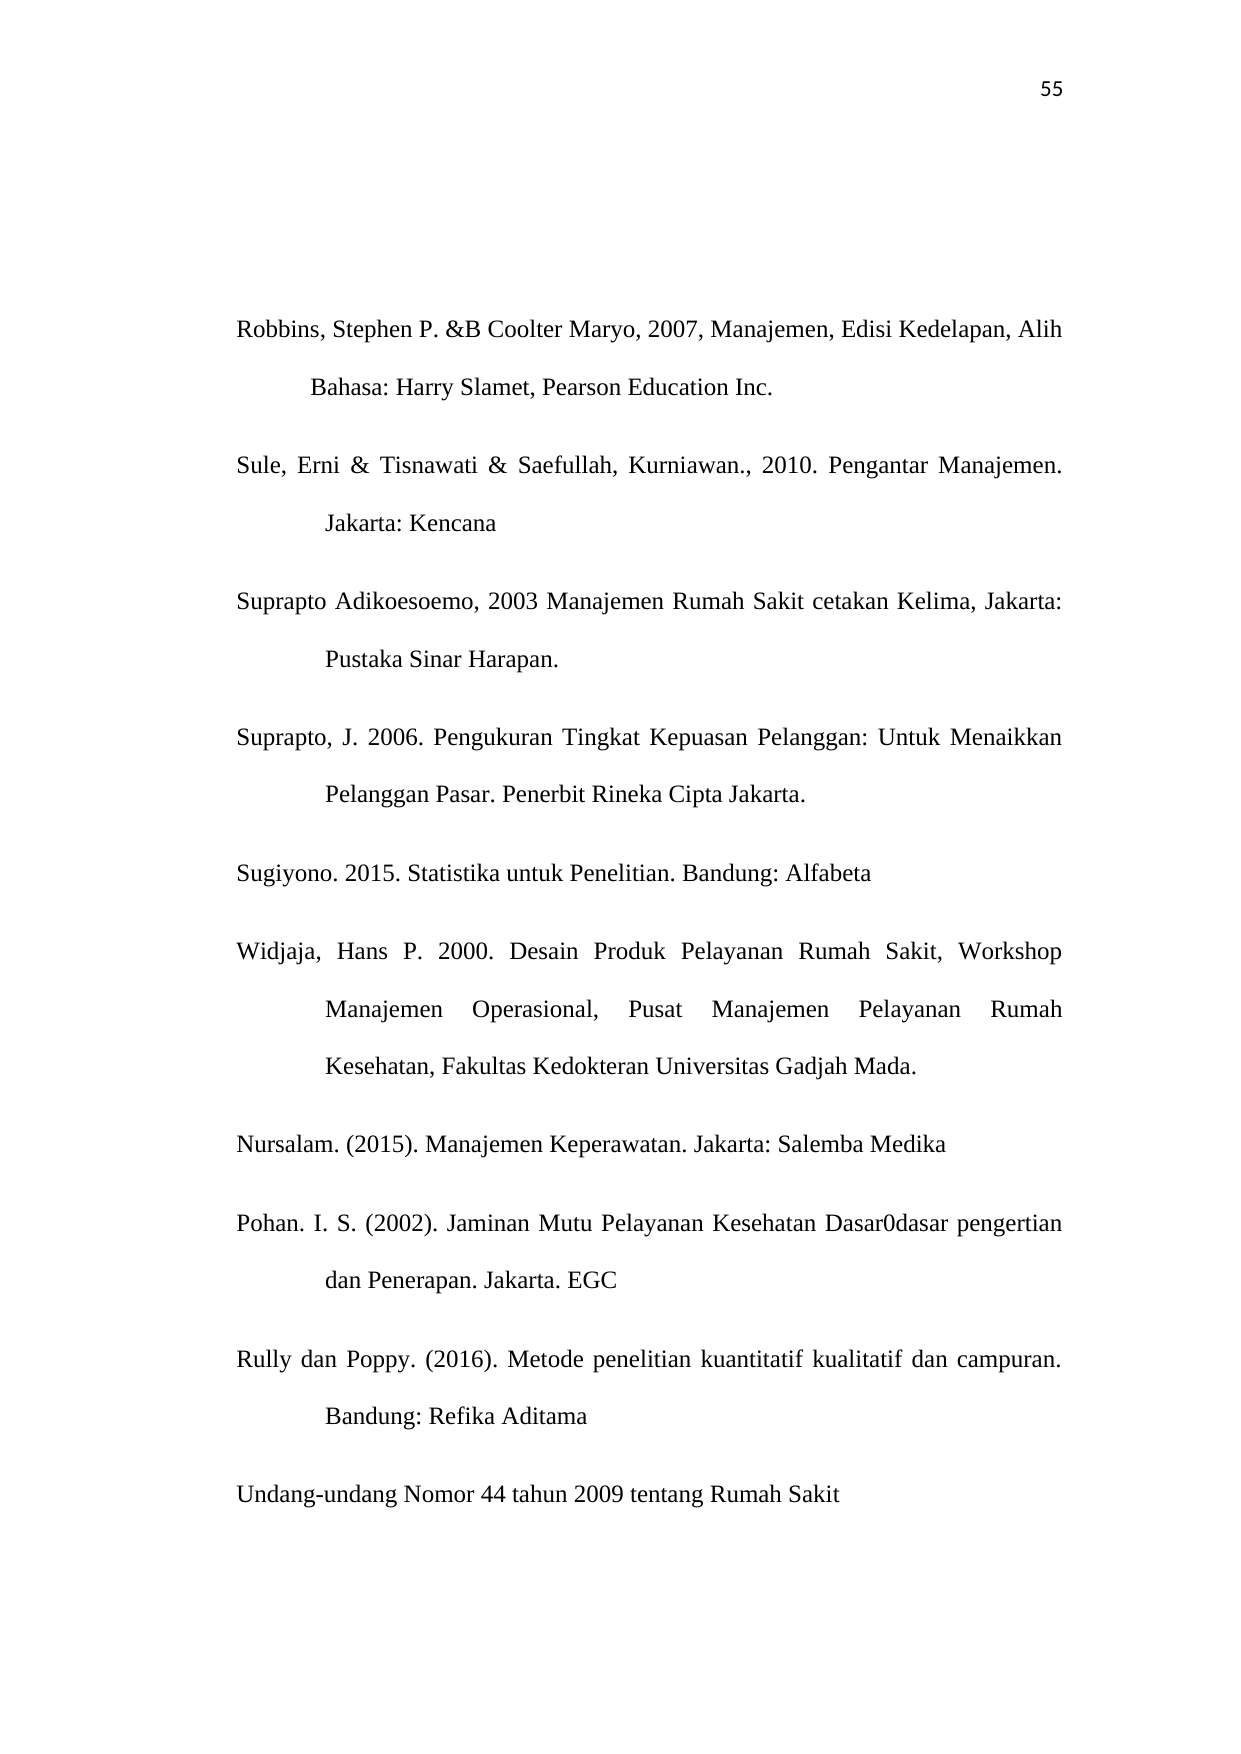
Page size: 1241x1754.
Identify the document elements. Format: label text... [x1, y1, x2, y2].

text Robbins, Stephen P. &B Coolter Maryo, 2007, Manajemen, Edisi Kedelapan, Alih Bahasa: Harry Slamet, Pearson Education Inc. [236, 314, 1063, 401]
text Nursalam. (2015). Manajemen Keperawatan. Jakarta: Salemba Medika [236, 1129, 1063, 1158]
text Sule, Erni & Tisnawati & Saefullah, Kurniawan., 2010. Pengantar Manajemen. Jakarta: Kencana [236, 450, 1063, 537]
text Widjaja, Hans P. 2000. Desain Produk Pelayanan Rumah Sakit, Workshop Manajemen Operasional, Pusat Manajemen Pelayanan Rumah Kesehatan, Fakultas Kedokteran Universitas Gadjah Mada. [236, 936, 1063, 1080]
text Rully dan Poppy. (2016). Metode penelitian kuantitatif kualitatif dan campuran. Bandung: Refika Aditama [236, 1344, 1063, 1430]
text Pohan. I. S. (2002). Jaminan Mutu Pelayanan Kesehatan Dasar0dasar pengertian dan Penerapan. Jakarta. EGC [236, 1208, 1063, 1294]
text Undang-undang Nomor 44 tahun 2009 tentang Rumah Sakit [236, 1479, 1063, 1508]
text Suprapto Adikoesoemo, 2003 Manajemen Rumah Sakit cetakan Kelima, Jakarta: Pustaka Sinar Harapan. [236, 586, 1063, 672]
text Suprapto, J. 2006. Pengukuran Tingkat Kepuasan Pelanggan: Untuk Menaikkan Pelanggan Pasar. Penerbit Rineka Cipta Jakarta. [236, 722, 1063, 808]
text Sugiyono. 2015. Statistika untuk Penelitian. Bandung: Alfabeta [236, 858, 1063, 887]
